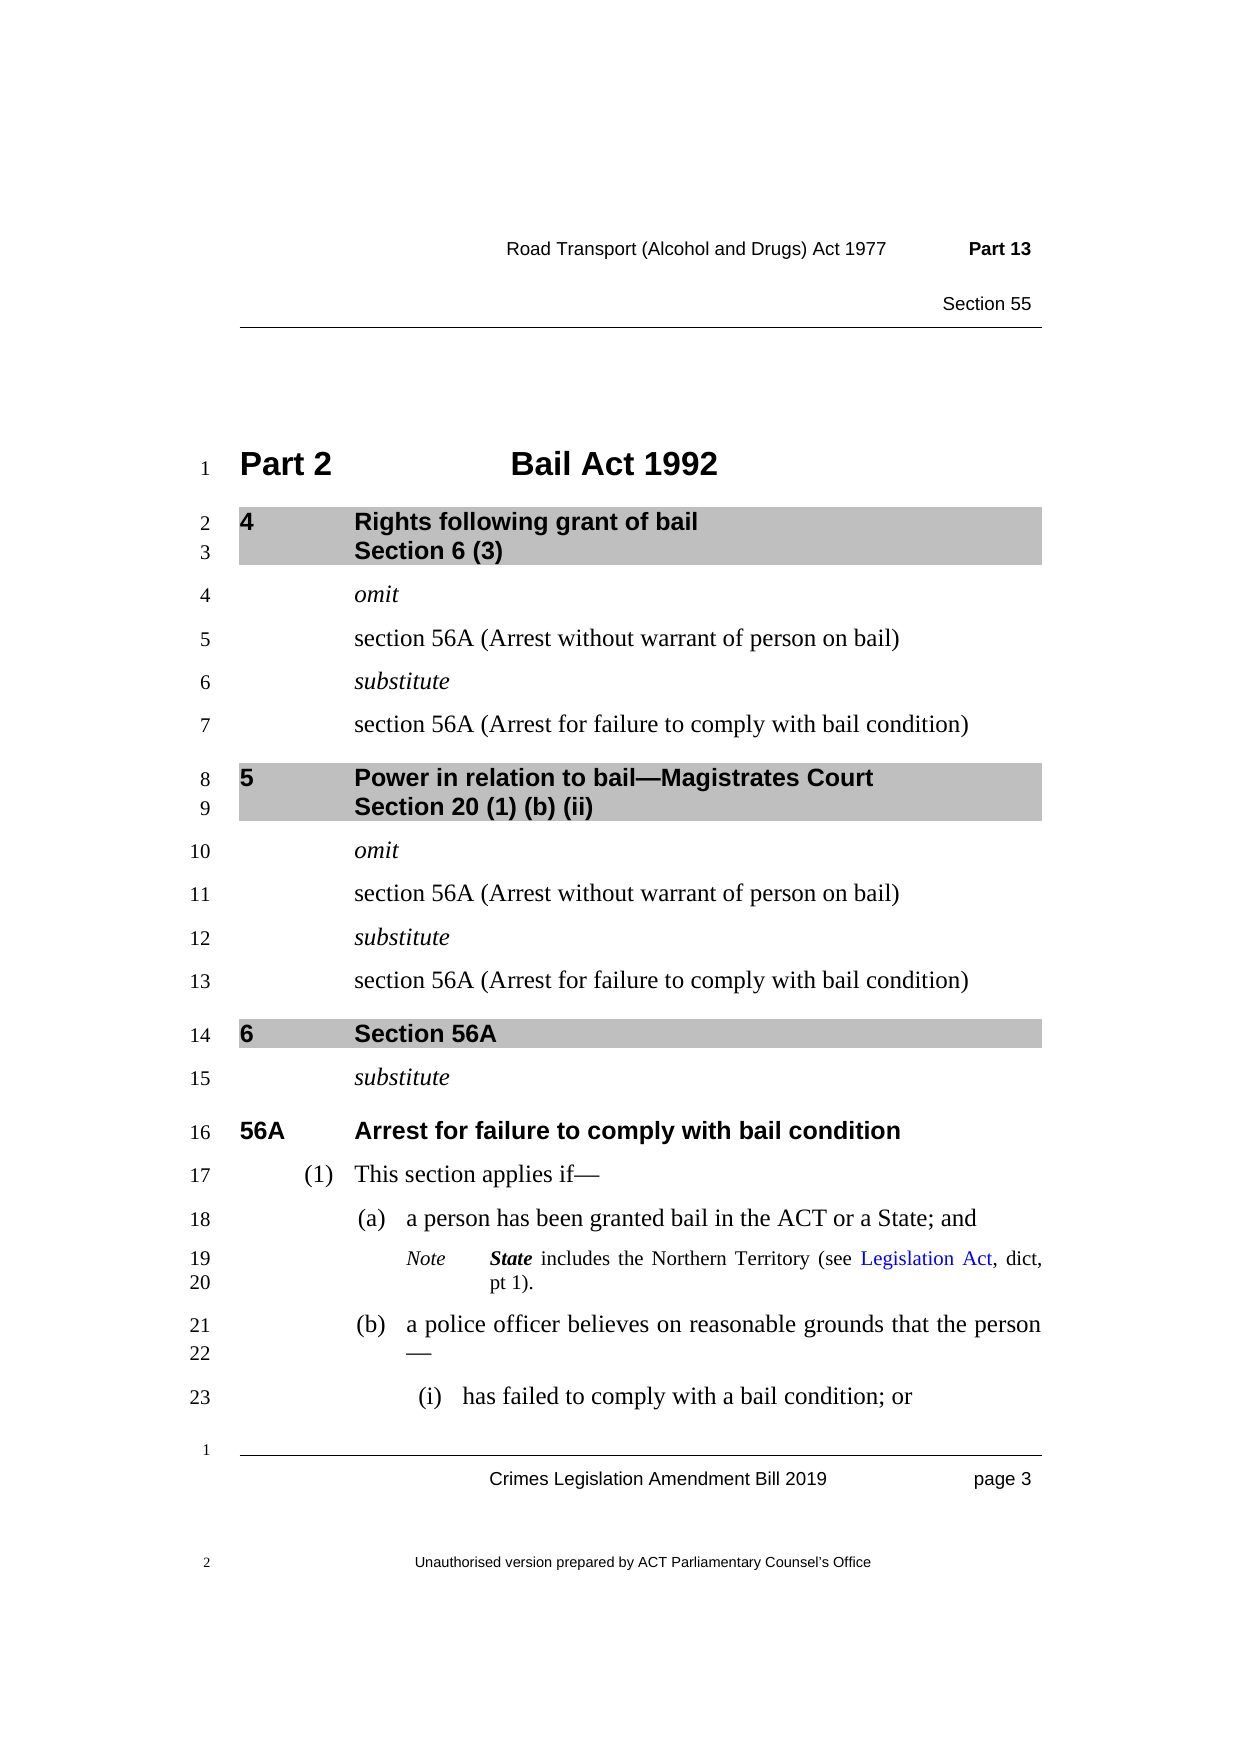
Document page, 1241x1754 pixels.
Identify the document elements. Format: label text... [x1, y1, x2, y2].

text section 56A (Arrest for failure to comply with bail condition) [354, 709, 1042, 738]
text 6 Section 56A [239, 1019, 1042, 1048]
text substitute [354, 922, 1042, 951]
text omit [354, 579, 1042, 608]
text (b) a police officer believes on reasonable grounds that the person— [239, 1309, 1042, 1366]
text 4 Rights following grant of bail Section 6 (3) [239, 507, 1042, 565]
text 56A Arrest for failure to comply with bail condition [239, 1116, 1042, 1145]
text substitute [354, 666, 1042, 695]
text Note State includes the Northern Territory (see Legislation Act, dict, pt 1). [406, 1246, 1042, 1294]
text section 56A (Arrest without warrant of person on bail) [354, 623, 1042, 651]
text 5 Power in relation to bail—Magistrates Court Section 20 (1) (b) (ii) [239, 763, 1042, 821]
text Part 2 Bail Act 1992 [239, 444, 1042, 482]
text (i) has failed to comply with a bail condition; or [239, 1381, 1042, 1409]
text (1) This section applies if— [239, 1159, 1042, 1188]
text substitute [354, 1062, 1042, 1091]
text (a) a person has been granted bail in the ACT or a State; and [239, 1203, 1042, 1231]
text omit [354, 835, 1042, 864]
text section 56A (Arrest for failure to comply with bail condition) [354, 965, 1042, 994]
text section 56A (Arrest without warrant of person on bail) [354, 878, 1042, 907]
